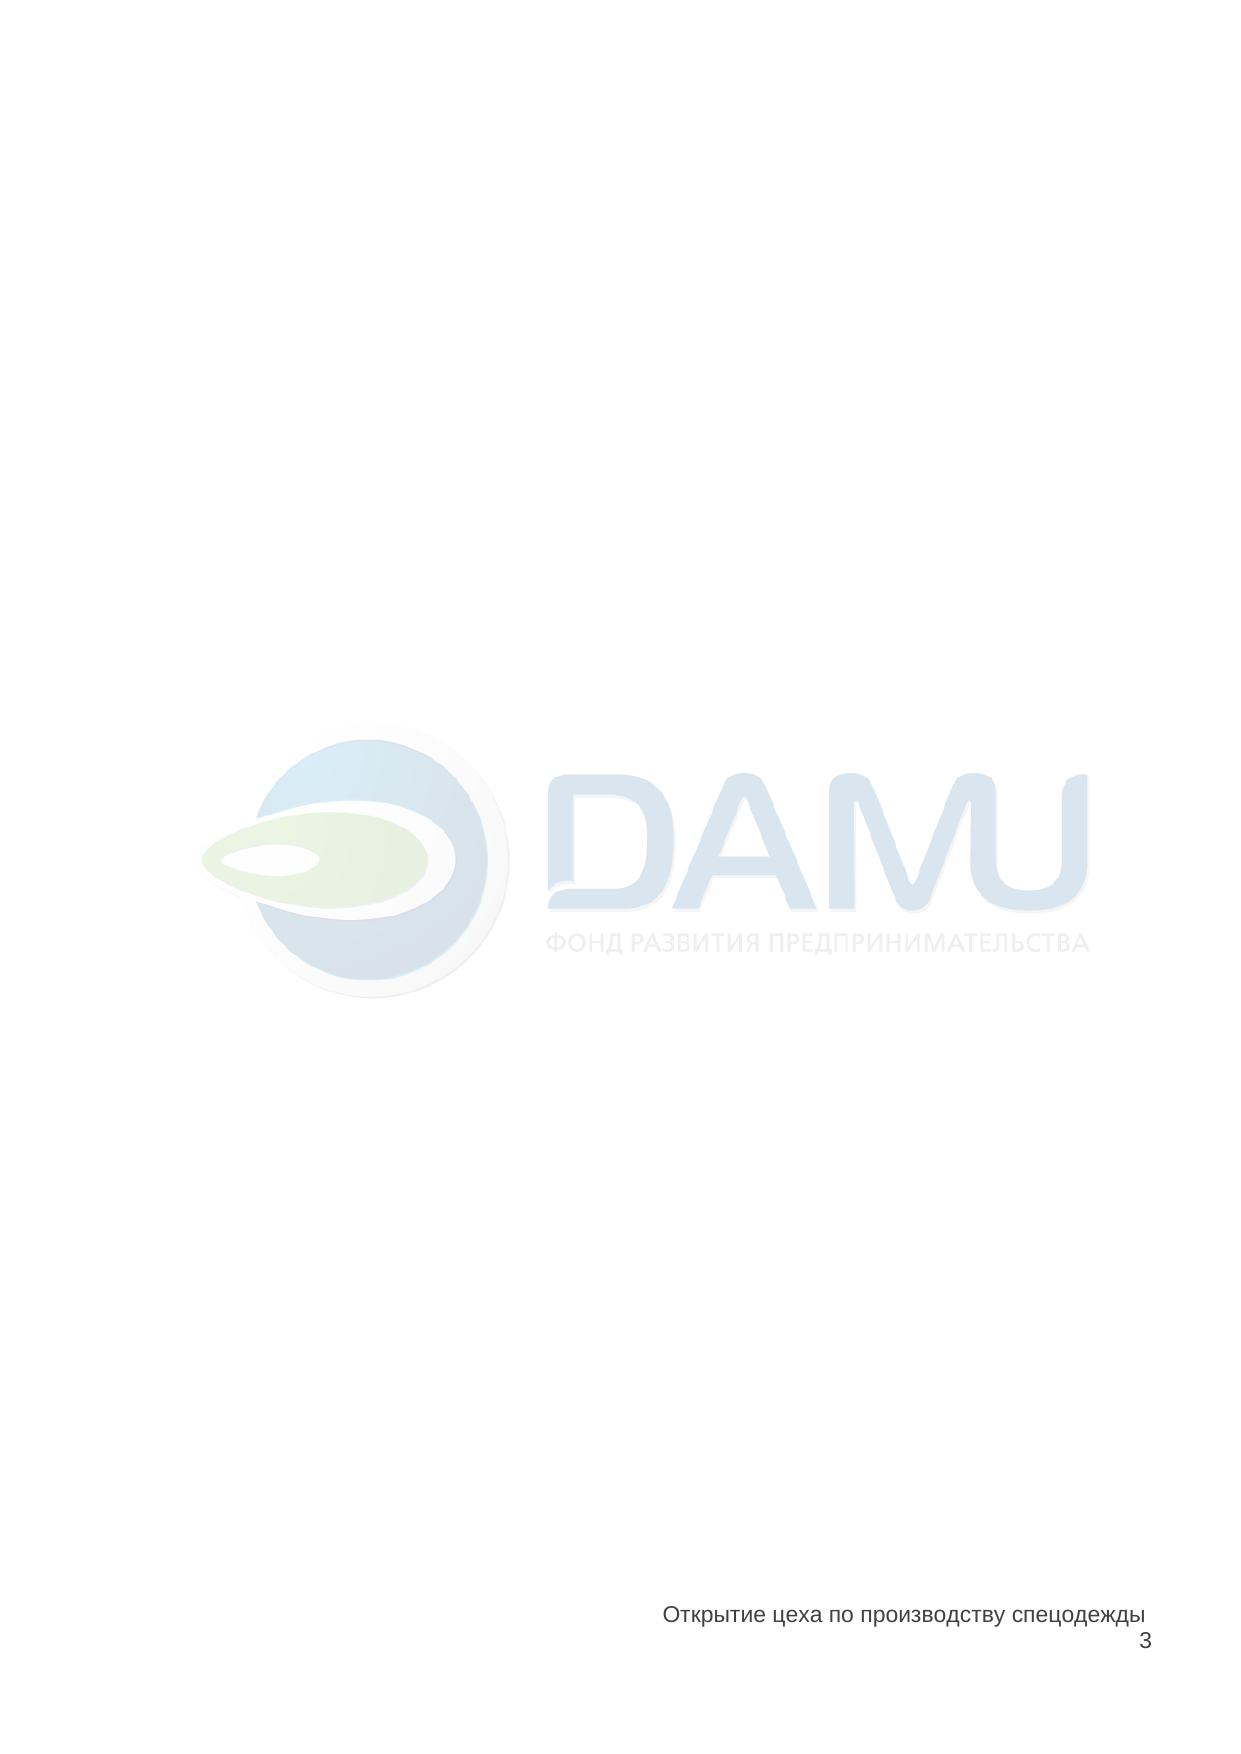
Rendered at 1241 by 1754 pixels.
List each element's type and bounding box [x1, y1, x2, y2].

picture [177, 664, 1151, 1055]
